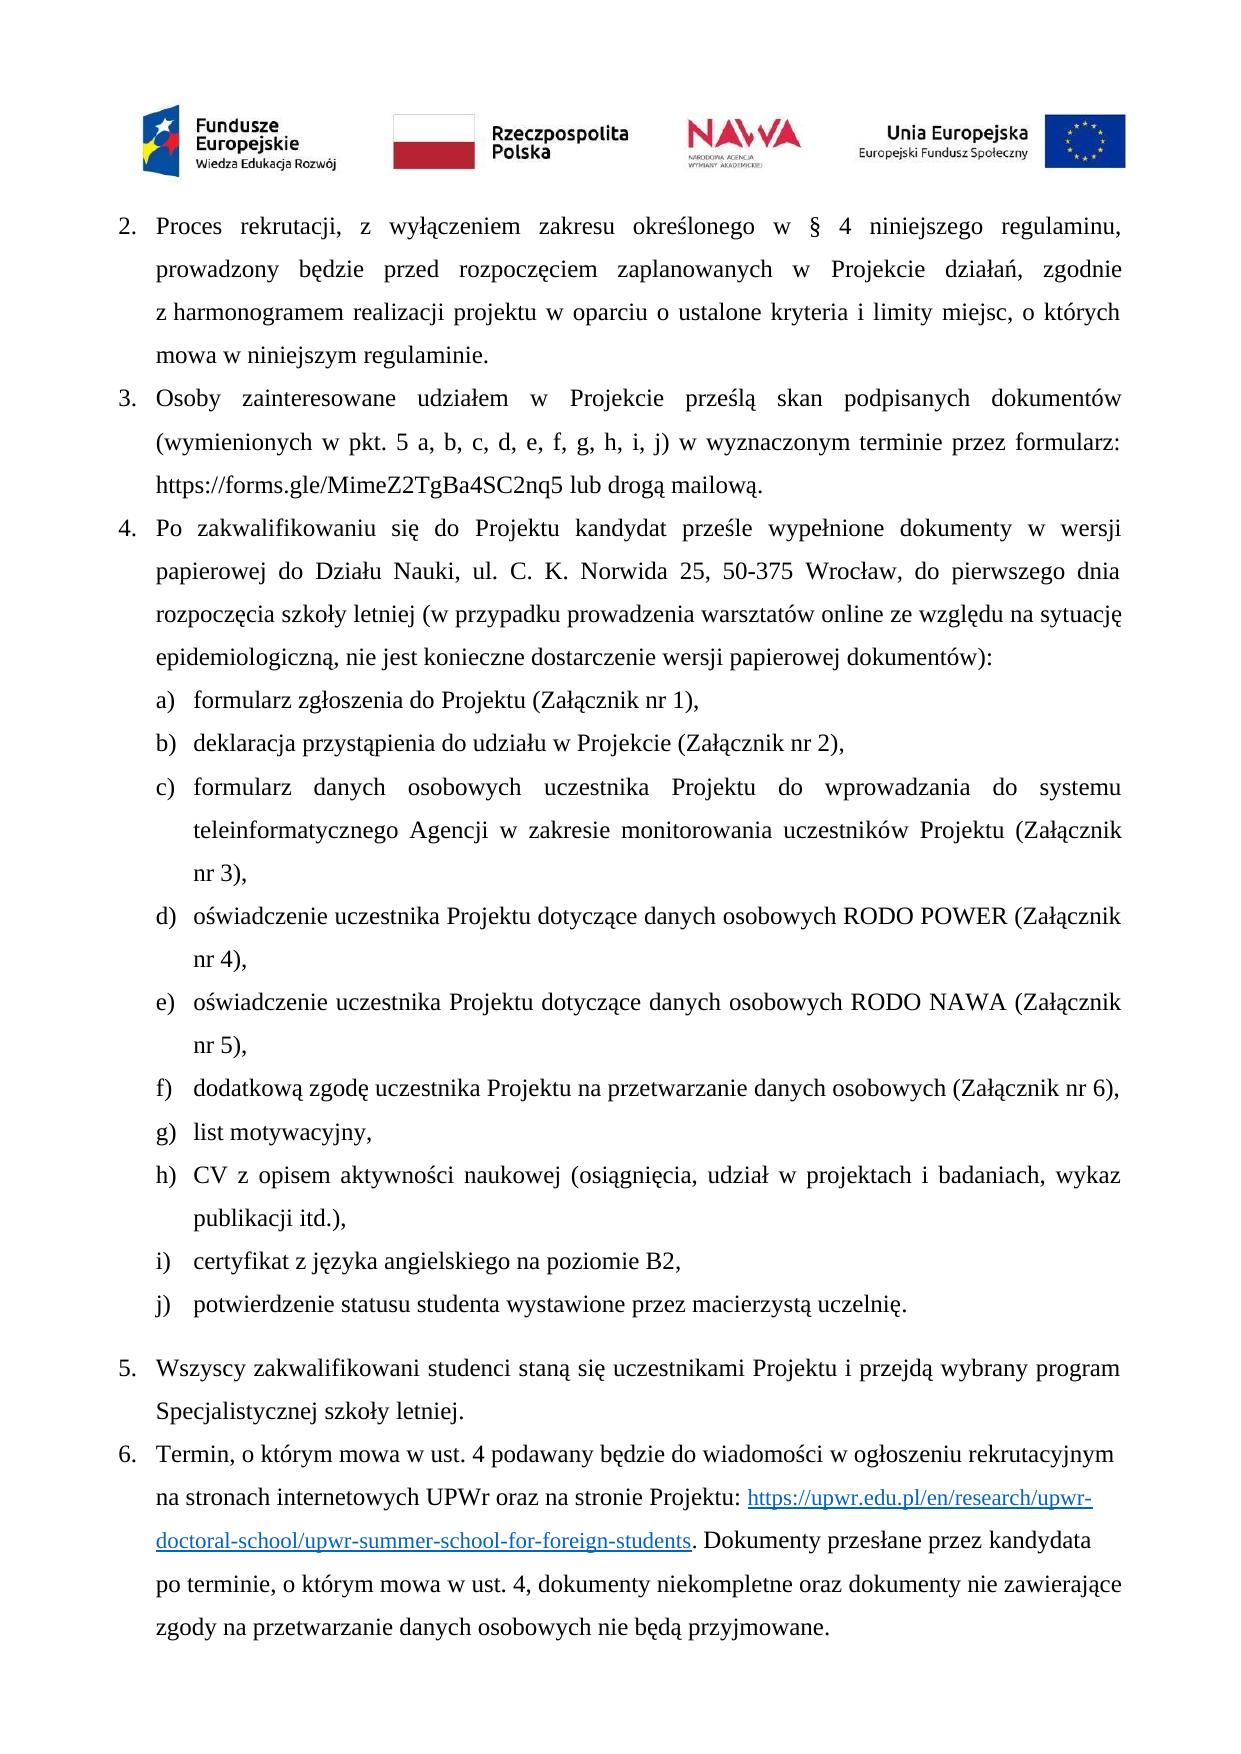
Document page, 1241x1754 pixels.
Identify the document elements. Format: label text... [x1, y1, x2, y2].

picture [118, 73, 1148, 211]
list oświadczenie uczestnika Projektu dotyczące danych osobowych RODO NAWA (Załącznik nr 5), [156, 987, 1122, 1059]
list Osoby zainteresowane udziałem w Projekcie prześlą skan podpisanych dokumentów (wymienionych w pkt. 5 a, b, c, d, e, f, g, h, i, j) w wyznaczonym terminie przez formularz: https://forms.gle/MimeZ2TgBa4SC2nq5 lub drogą mailową. [118, 383, 1122, 498]
list Po zakwalifikowaniu się do Projektu kandydat prześle wypełnione dokumenty w wersji papierowej do Działu Nauki, ul. C. K. Norwida 25, 50-375 Wrocław, do pierwszego dnia rozpoczęcia szkoły letniej (w przypadku prowadzenia warsztatów online ze względu na sytuację epidemiologiczną, nie jest konieczne dostarczenie wersji papierowej dokumentów): [118, 513, 1122, 671]
list potwierdzenie statusu studenta wystawione przez macierzystą uczelnię. [156, 1289, 1122, 1318]
list CV z opisem aktywności naukowej (osiągnięcia, udział w projektach i badaniach, wykaz publikacji itd.), [156, 1160, 1122, 1232]
list formularz zgłoszenia do Projektu (Załącznik nr 1), [156, 685, 1122, 714]
list list motywacyjny, [156, 1117, 1122, 1145]
list Wszyscy zakwalifikowani studenci staną się uczestnikami Projektu i przejdą wybrany program Specjalistycznej szkoły letniej. [118, 1353, 1122, 1425]
list certyfikat z języka angielskiego na poziomie B2, [156, 1246, 1122, 1275]
list dodatkową zgodę uczestnika Projektu na przetwarzanie danych osobowych (Załącznik nr 6), [156, 1073, 1122, 1102]
list oświadczenie uczestnika Projektu dotyczące danych osobowych RODO POWER (Załącznik nr 4), [156, 901, 1122, 973]
list deklaracja przystąpienia do udziału w Projekcie (Załącznik nr 2), [156, 728, 1122, 757]
list Proces rekrutacji, z wyłączeniem zakresu określonego w § 4 niniejszego regulaminu, prowadzony będzie przed rozpoczęciem zaplanowanych w Projekcie działań, zgodnie z harmonogramem realizacji projektu w oparciu o ustalone kryteria i limity miejsc, o których mowa w niniejszym regulaminie. [118, 211, 1122, 369]
list formularz danych osobowych uczestnika Projektu do wprowadzania do systemu teleinformatycznego Agencji w zakresie monitorowania uczestników Projektu (Załącznik nr 3), [156, 772, 1122, 887]
list Termin, o którym mowa w ust. 4 podawany będzie do wiadomości w ogłoszeniu rekrutacyjnym na stronach internetowych UPWr oraz na stronie Projektu: https://upwr.edu.pl/en/research/upwr-doctoral-school/upwr-summer-school-for-foreign-students. Dokumenty przesłane przez kandydata po terminie, o którym mowa w ust. 4, dokumenty niekompletne oraz dokumenty nie zawierające zgody na przetwarzanie danych osobowych nie będą przyjmowane. [118, 1439, 1122, 1641]
